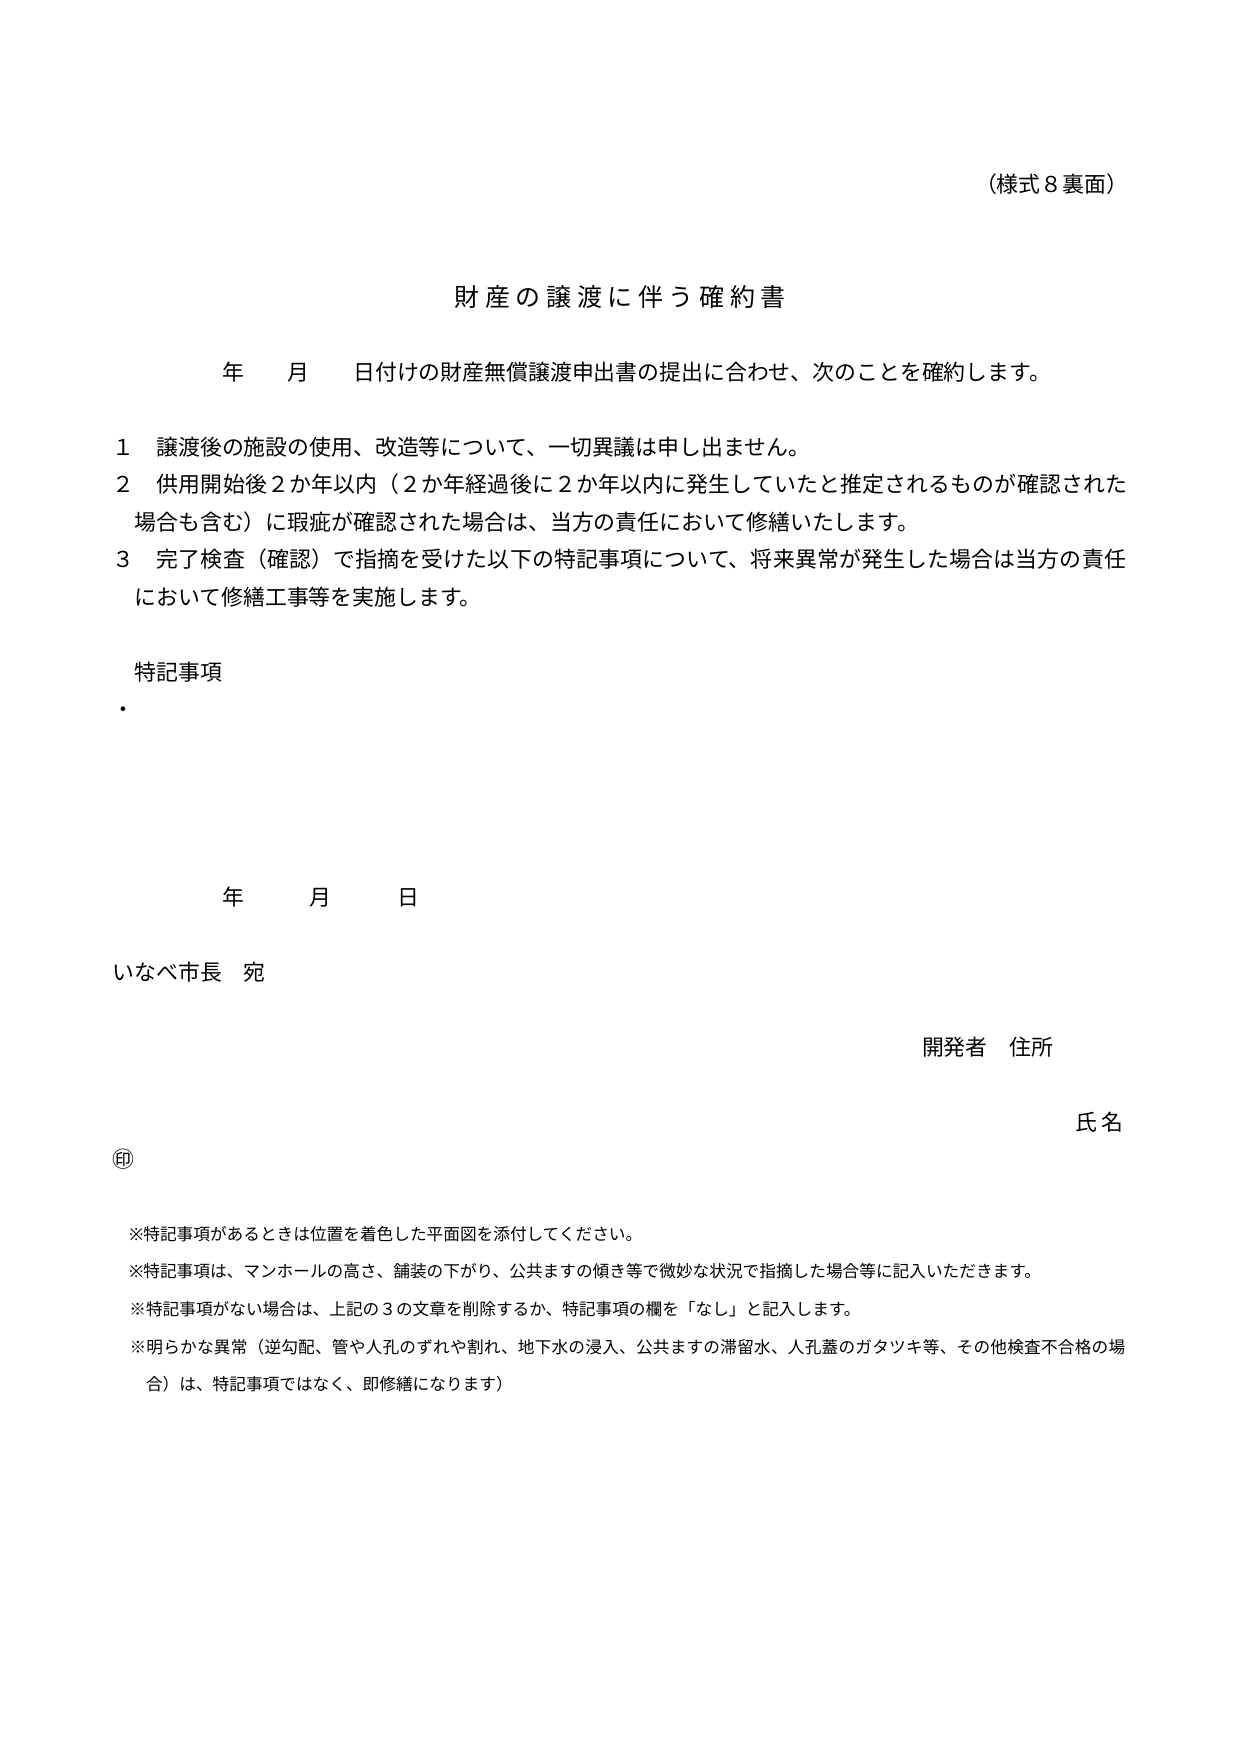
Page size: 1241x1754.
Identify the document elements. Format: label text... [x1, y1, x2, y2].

text 財 産 の 譲 渡 に 伴 う 確 約 書 [112, 277, 1128, 314]
text 開発者 住所 [112, 1027, 1128, 1064]
text ３ 完了検査（確認）で指摘を受けた以下の特記事項について、将来異常が発生した場合は当方の責任において修繕工事等を実施します。 [112, 539, 1128, 614]
text ※特記事項がない場合は、上記の３の文章を削除するか、特記事項の欄を「なし」と記入します。 [112, 1289, 1128, 1327]
text 年 月 日 [112, 877, 1128, 914]
text ・ [112, 689, 1128, 727]
text 年 月 日付けの財産無償譲渡申出書の提出に合わせ、次のことを確約します。 [112, 352, 1128, 389]
text ※明らかな異常（逆勾配、管や人孔のずれや割れ、地下水の浸入、公共ますの滞留水、人孔蓋のガタツキ等、その他検査不合格の場合）は、特記事項ではなく、即修繕になります） [112, 1327, 1128, 1402]
text １ 譲渡後の施設の使用、改造等について、一切異議は申し出ません。 [112, 427, 1128, 464]
text 氏名 ㊞ [112, 1102, 1128, 1177]
text いなべ市長 宛 [112, 952, 1128, 989]
text ※特記事項があるときは位置を着色した平面図を添付してください。 [112, 1214, 1128, 1252]
text （様式８裏面） [112, 164, 1128, 202]
text 特記事項 [112, 652, 1128, 689]
text ※特記事項は、マンホールの高さ、舗装の下がり、公共ますの傾き等で微妙な状況で指摘した場合等に記入いただきます。 [112, 1252, 1128, 1289]
text ２ 供用開始後２か年以内（２か年経過後に２か年以内に発生していたと推定されるものが確認された場合も含む）に瑕疵が確認された場合は、当方の責任において修繕いたします。 [112, 464, 1128, 539]
